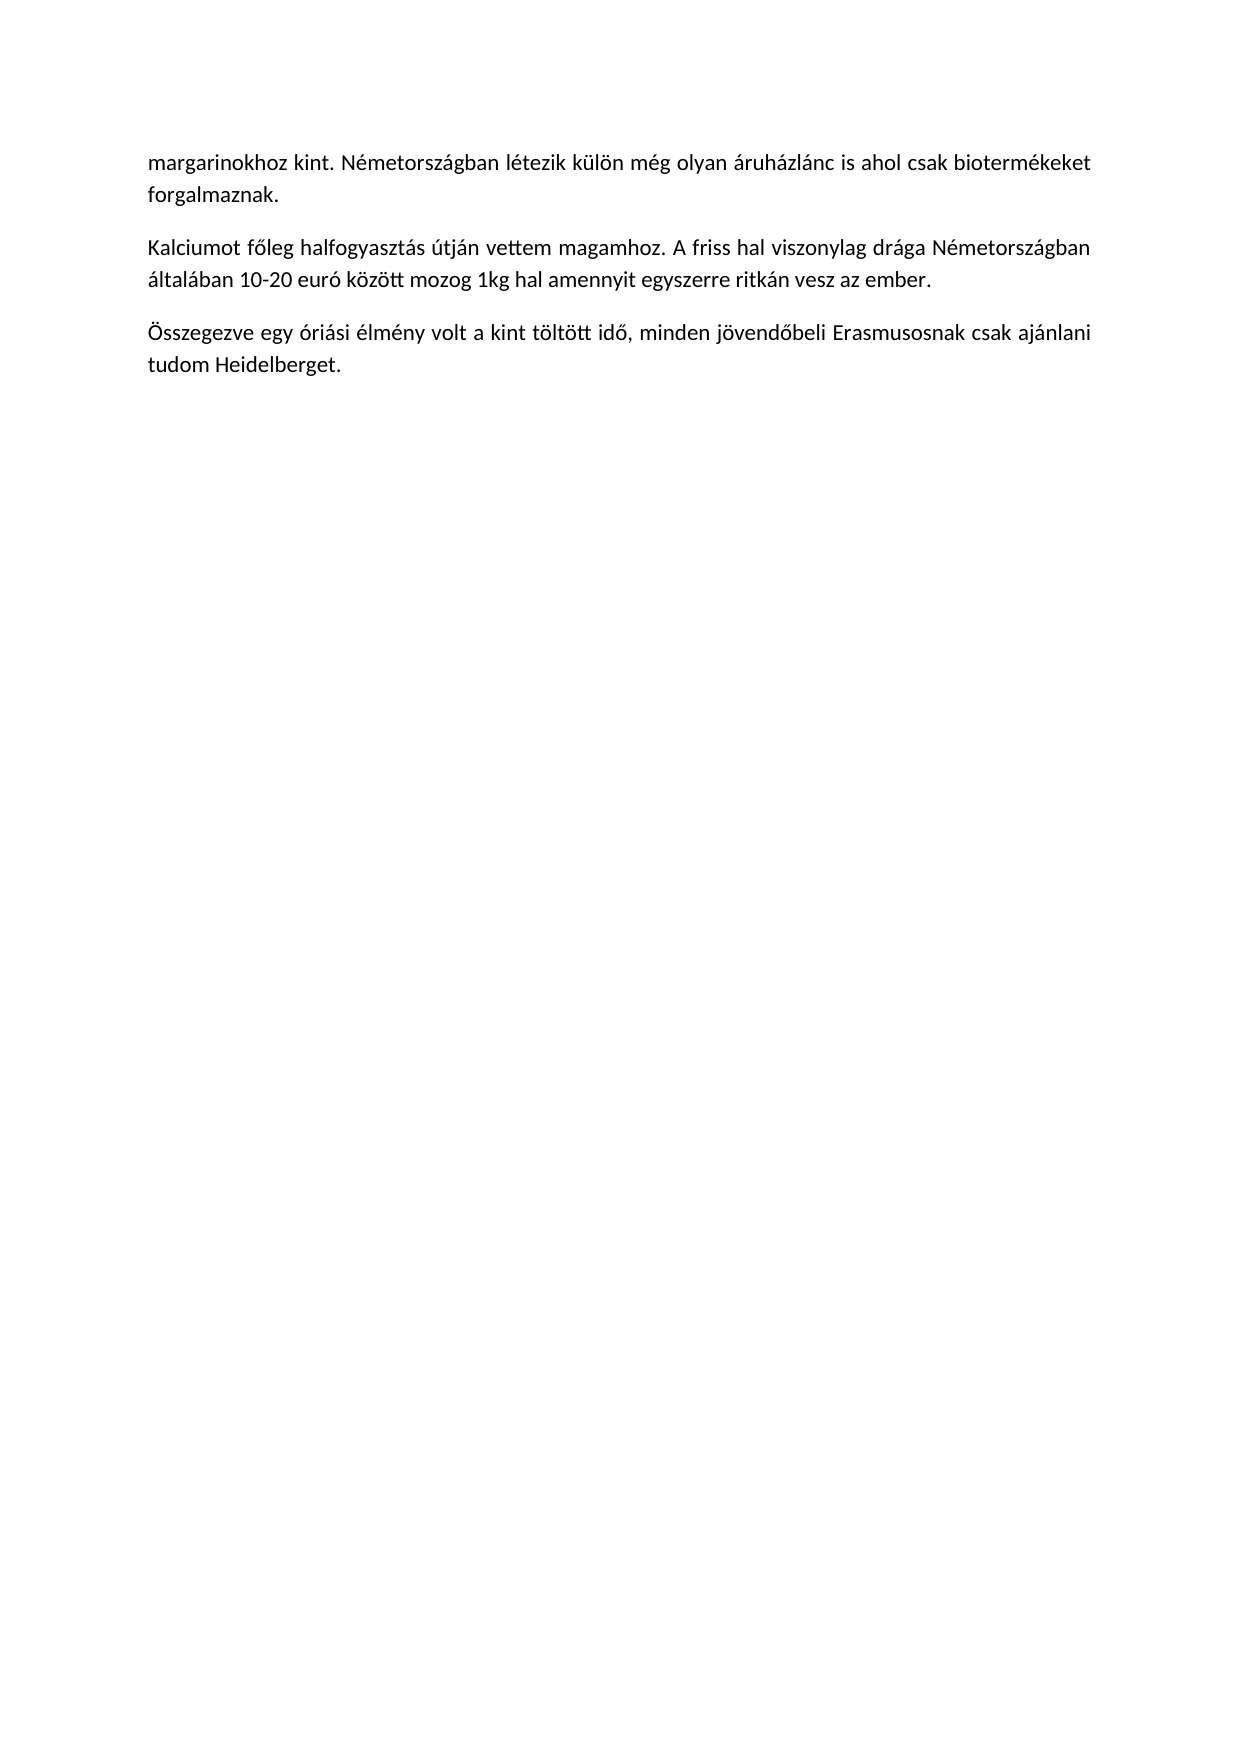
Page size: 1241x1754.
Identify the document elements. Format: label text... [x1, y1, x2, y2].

text Kalciumot főleg halfogyasztás útján vettem magamhoz. A friss hal viszonylag drága Németországban általában 10-20 euró között mozog 1kg hal amennyit egyszerre ritkán vesz az ember. [148, 233, 1093, 293]
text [148, 148, 1093, 208]
text Összegezve egy óriási élmény volt a kint töltött idő, minden jövendőbeli Erasmusosnak csak ajánlani tudom Heidelberget. [148, 318, 1093, 378]
